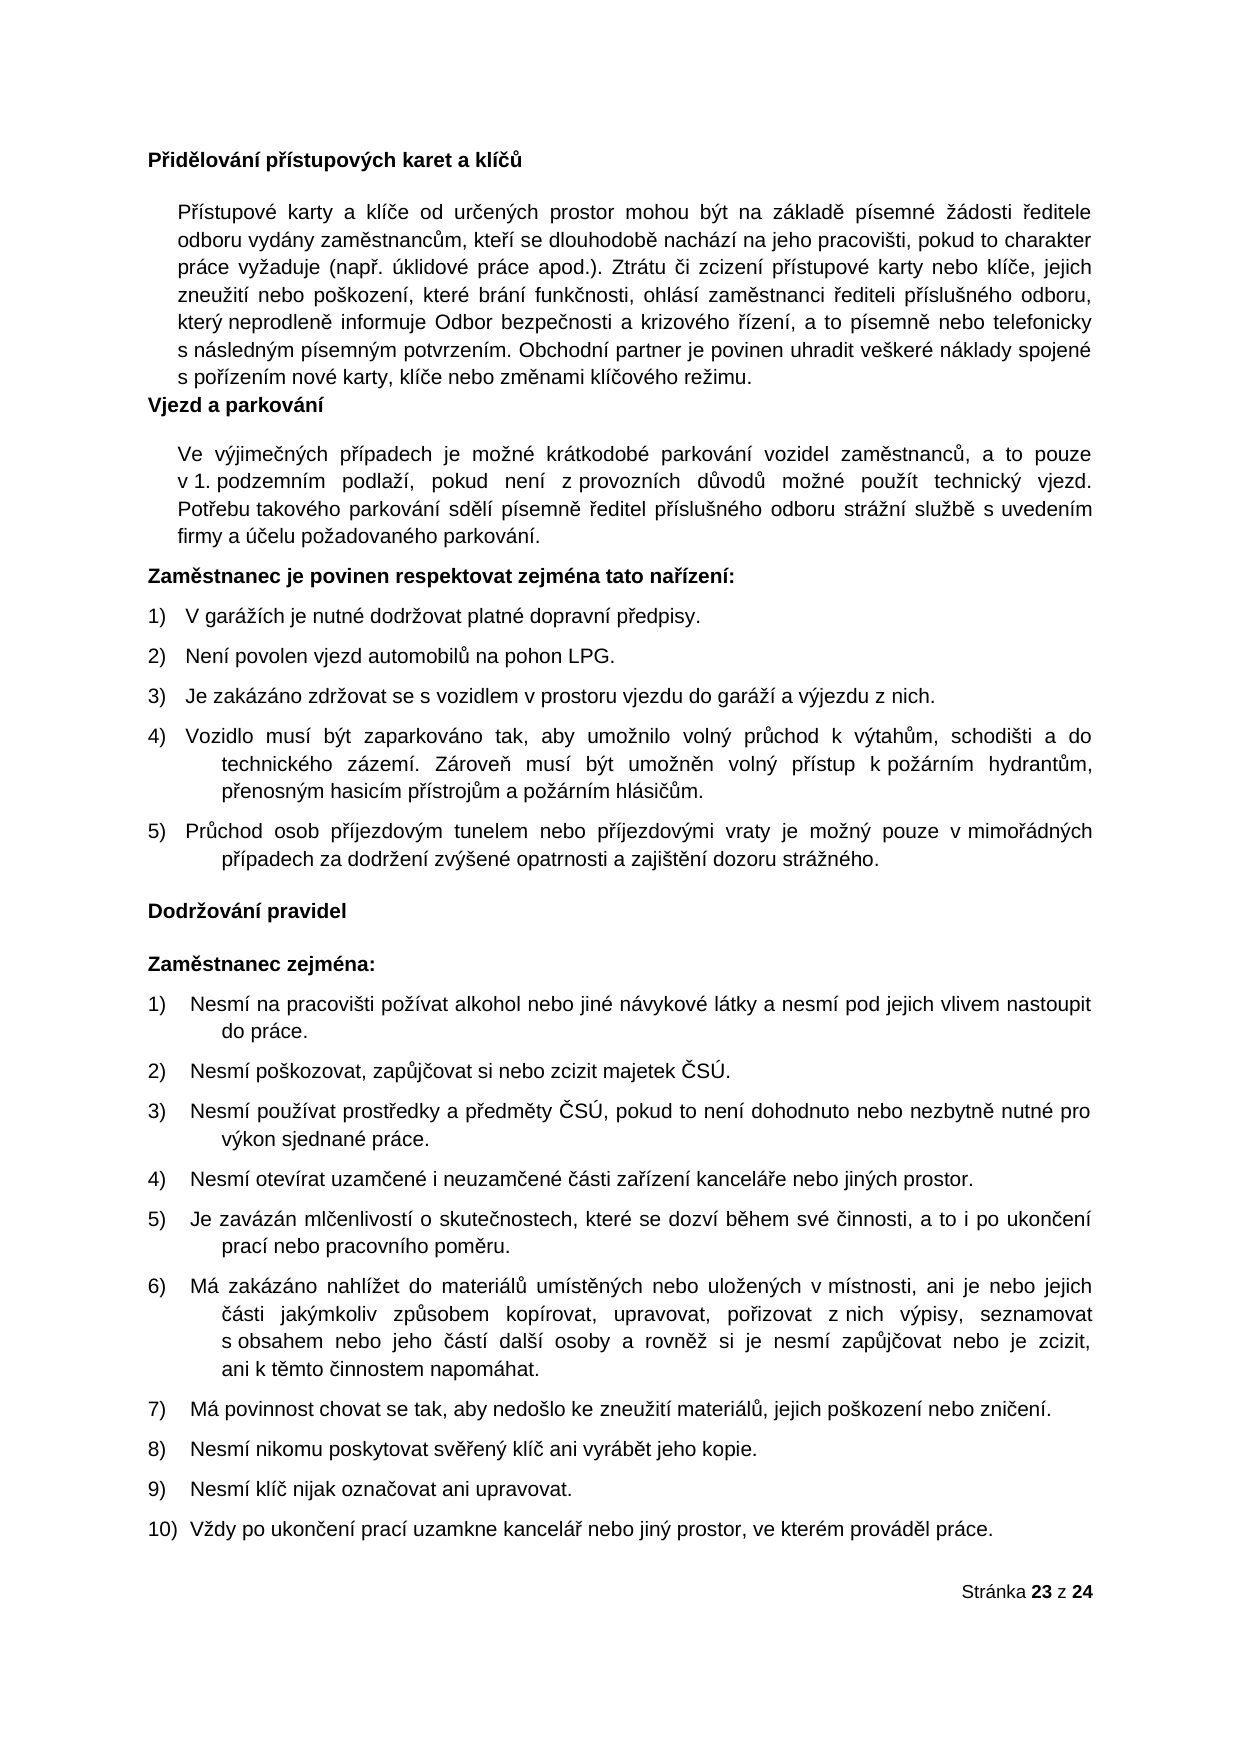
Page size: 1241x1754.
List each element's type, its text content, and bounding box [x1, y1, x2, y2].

text Zaměstnanec zejména: [148, 952, 1093, 976]
list Není povolen vjezd automobilů na pohon LPG. [148, 644, 1093, 668]
text Vjezd a parkování [148, 393, 1093, 417]
list Nesmí otevírat uzamčené i neuzamčené části zařízení kanceláře nebo jiných prostor. [148, 1167, 1093, 1191]
list Je zakázáno zdržovat se s vozidlem v prostoru vjezdu do garáží a výjezdu z nich. [148, 684, 1093, 708]
list V garážích je nutné dodržovat platné dopravní předpisy. [148, 604, 1093, 628]
subtitle Přidělování přístupových karet a klíčů [148, 148, 1093, 172]
list Vždy po ukončení prací uzamkne kancelář nebo jiný prostor, ve kterém prováděl práce. [148, 1517, 1093, 1541]
list Nesmí poškozovat, zapůjčovat si nebo zcizit majetek ČSÚ. [148, 1059, 1093, 1083]
list Má zakázáno nahlížet do materiálů umístěných nebo uložených v místnosti, ani je nebo jejich části jakýmkoliv způsobem kopírovat, upravovat, pořizovat z nich výpisy, seznamovat s obsahem nebo jeho částí další osoby a rovněž si je nesmí zapůjčovat nebo je zcizit, ani k těmto činnostem napomáhat. [148, 1274, 1093, 1381]
list Nesmí nikomu poskytovat svěřený klíč ani vyrábět jeho kopie. [148, 1437, 1093, 1461]
text Ve výjimečných případech je možné krátkodobé parkování vozidel zaměstnanců, a to pouze v 1. podzemním podlaží, pokud není z provozních důvodů možné použít technický vjezd. Potřebu takového parkování sdělí písemně ředitel příslušného odboru strážní službě s uvedením firmy a účelu požadovaného parkování. [177, 442, 1093, 548]
text Přístupové karty a klíče od určených prostor mohou být na základě písemné žádosti ředitele odboru vydány zaměstnancům, kteří se dlouhodobě nachází na jeho pracovišti, pokud to charakter práce vyžaduje (např. úklidové práce apod.). Ztrátu či zcizení přístupové karty nebo klíče, jejich zneužití nebo poškození, které brání funkčnosti, ohlásí zaměstnanci řediteli příslušného odboru, který neprodleně informuje Odbor bezpečnosti a krizového řízení, a to písemně nebo telefonicky s následným písemným potvrzením. Obchodní partner je povinen uhradit veškeré náklady spojené s pořízením nové karty, klíče nebo změnami klíčového režimu. [177, 200, 1093, 389]
list Má povinnost chovat se tak, aby nedošlo ke zneužití materiálů, jejich poškození nebo zničení. [148, 1397, 1093, 1421]
list Nesmí klíč nijak označovat ani upravovat. [148, 1477, 1093, 1501]
list Vozidlo musí být zaparkováno tak, aby umožnilo volný průchod k výtahům, schodišti a do technického zázemí. Zároveň musí být umožněn volný přístup k požárním hydrantům, přenosným hasicím přístrojům a požárním hlásičům. [148, 724, 1093, 803]
subtitle Dodržování pravidel [148, 899, 1093, 923]
list Je zavázán mlčenlivostí o skutečnostech, které se dozví během své činnosti, a to i po ukončení prací nebo pracovního poměru. [148, 1207, 1093, 1258]
list Nesmí používat prostředky a předměty ČSÚ, pokud to není dohodnuto nebo nezbytně nutné pro výkon sjednané práce. [148, 1099, 1093, 1151]
list Nesmí na pracovišti požívat alkohol nebo jiné návykové látky a nesmí pod jejich vlivem nastoupit do práce. [148, 992, 1093, 1043]
text Zaměstnanec je povinen respektovat zejména tato nařízení: [148, 564, 1093, 588]
list Průchod osob příjezdovým tunelem nebo příjezdovými vraty je možný pouze v mimořádných případech za dodržení zvýšené opatrnosti a zajištění dozoru strážného. [148, 819, 1093, 871]
